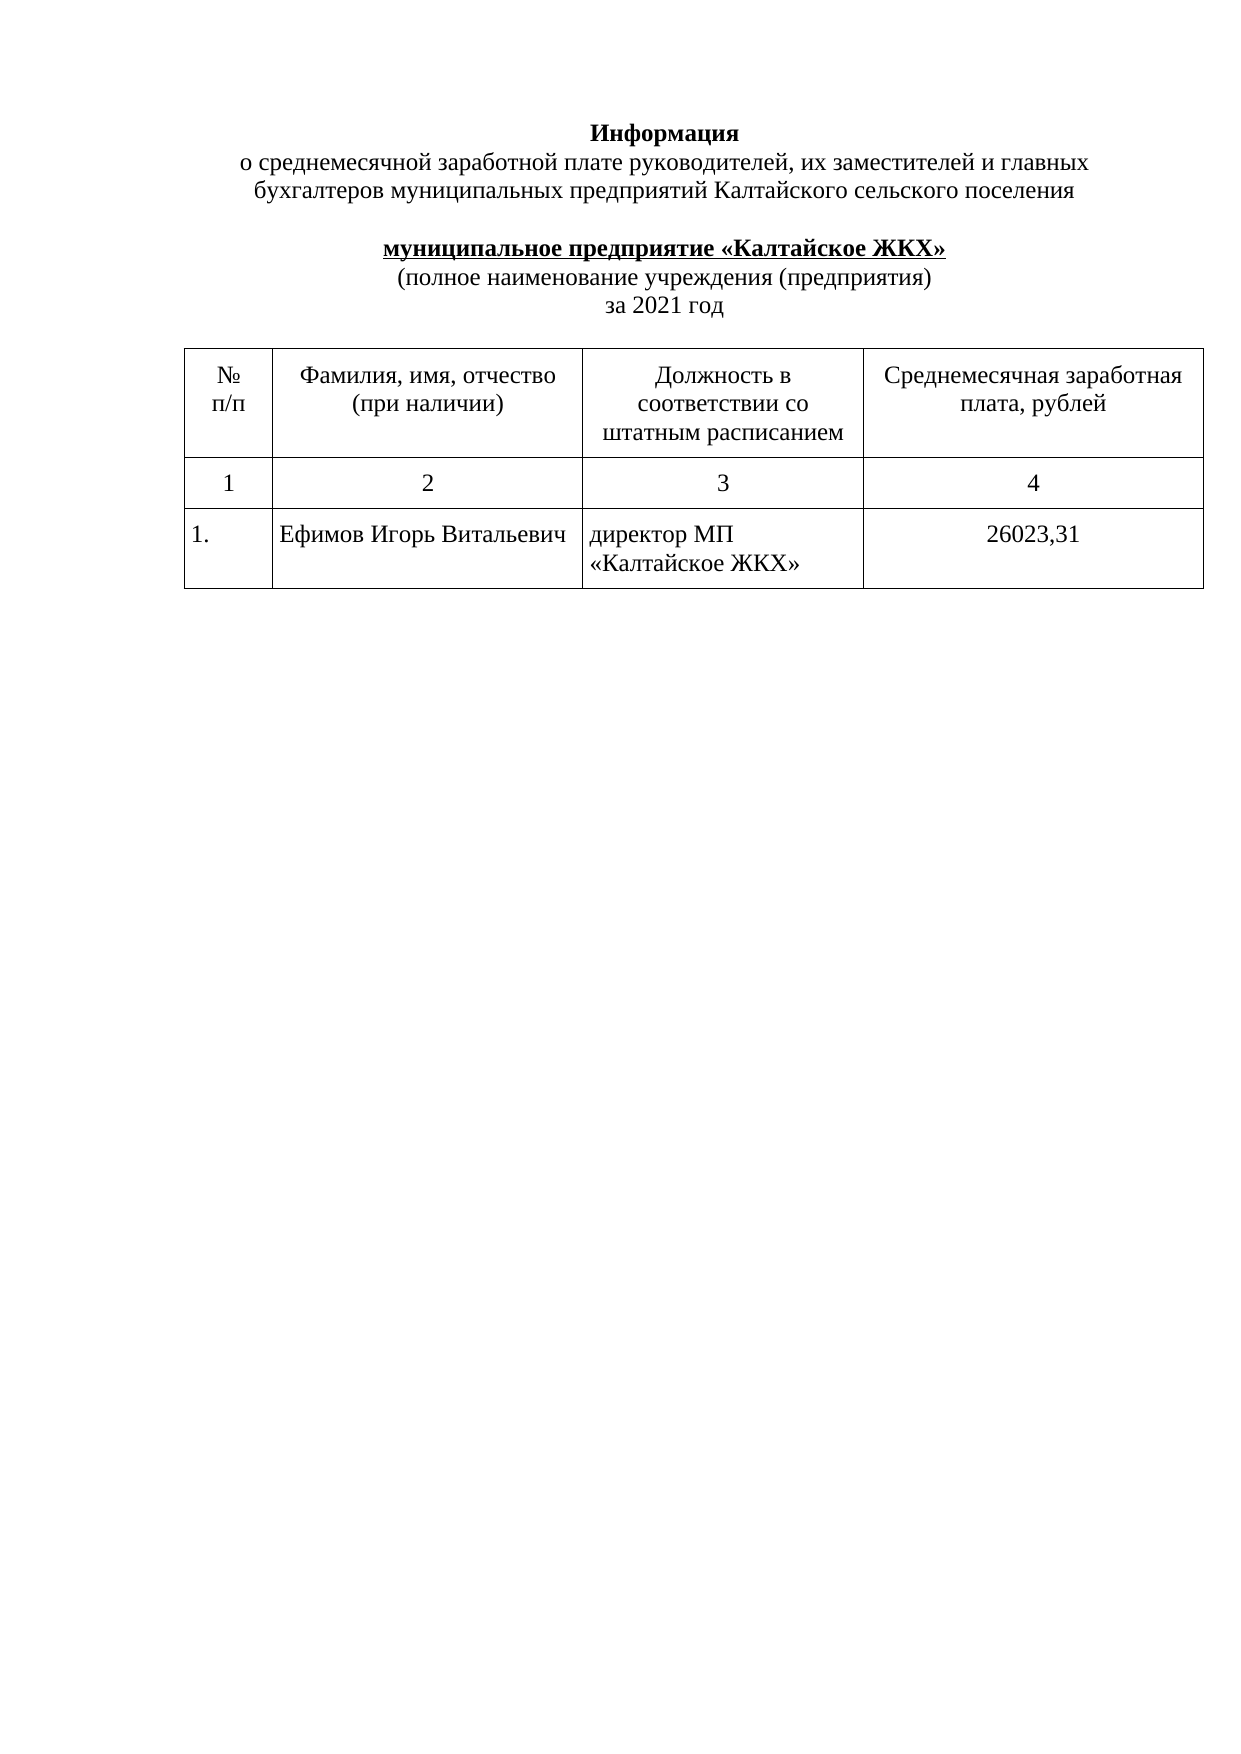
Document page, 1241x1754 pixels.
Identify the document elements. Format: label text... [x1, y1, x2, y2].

text муниципальное предприятие «Калтайское ЖКХ» [177, 233, 1152, 262]
table_header Фамилия, имя, отчество (при наличии) [273, 349, 582, 457]
text за 2021 год [177, 291, 1152, 319]
table_cell 1. [185, 509, 272, 587]
table_cell 1 [185, 458, 272, 508]
text о среднемесячной заработной плате руководителей, их заместителей и главных бухгалтеров муниципальных предприятий Калтайского сельского поселения [177, 147, 1152, 204]
table_cell 2 [273, 458, 582, 508]
table_header Должность в соответствии со штатным расписанием [583, 349, 863, 457]
table_cell 3 [583, 458, 863, 508]
table_header Среднемесячная заработная плата, рублей [864, 349, 1203, 457]
text (полное наименование учреждения (предприятия) [177, 262, 1152, 291]
text Информация [177, 118, 1152, 147]
table_header № п/п [185, 349, 272, 457]
table_cell 4 [864, 458, 1203, 508]
table_cell Ефимов Игорь Витальевич [273, 509, 582, 587]
table_cell 26023,31 [864, 509, 1203, 587]
table_cell директор МП «Калтайское ЖКХ» [583, 509, 863, 587]
